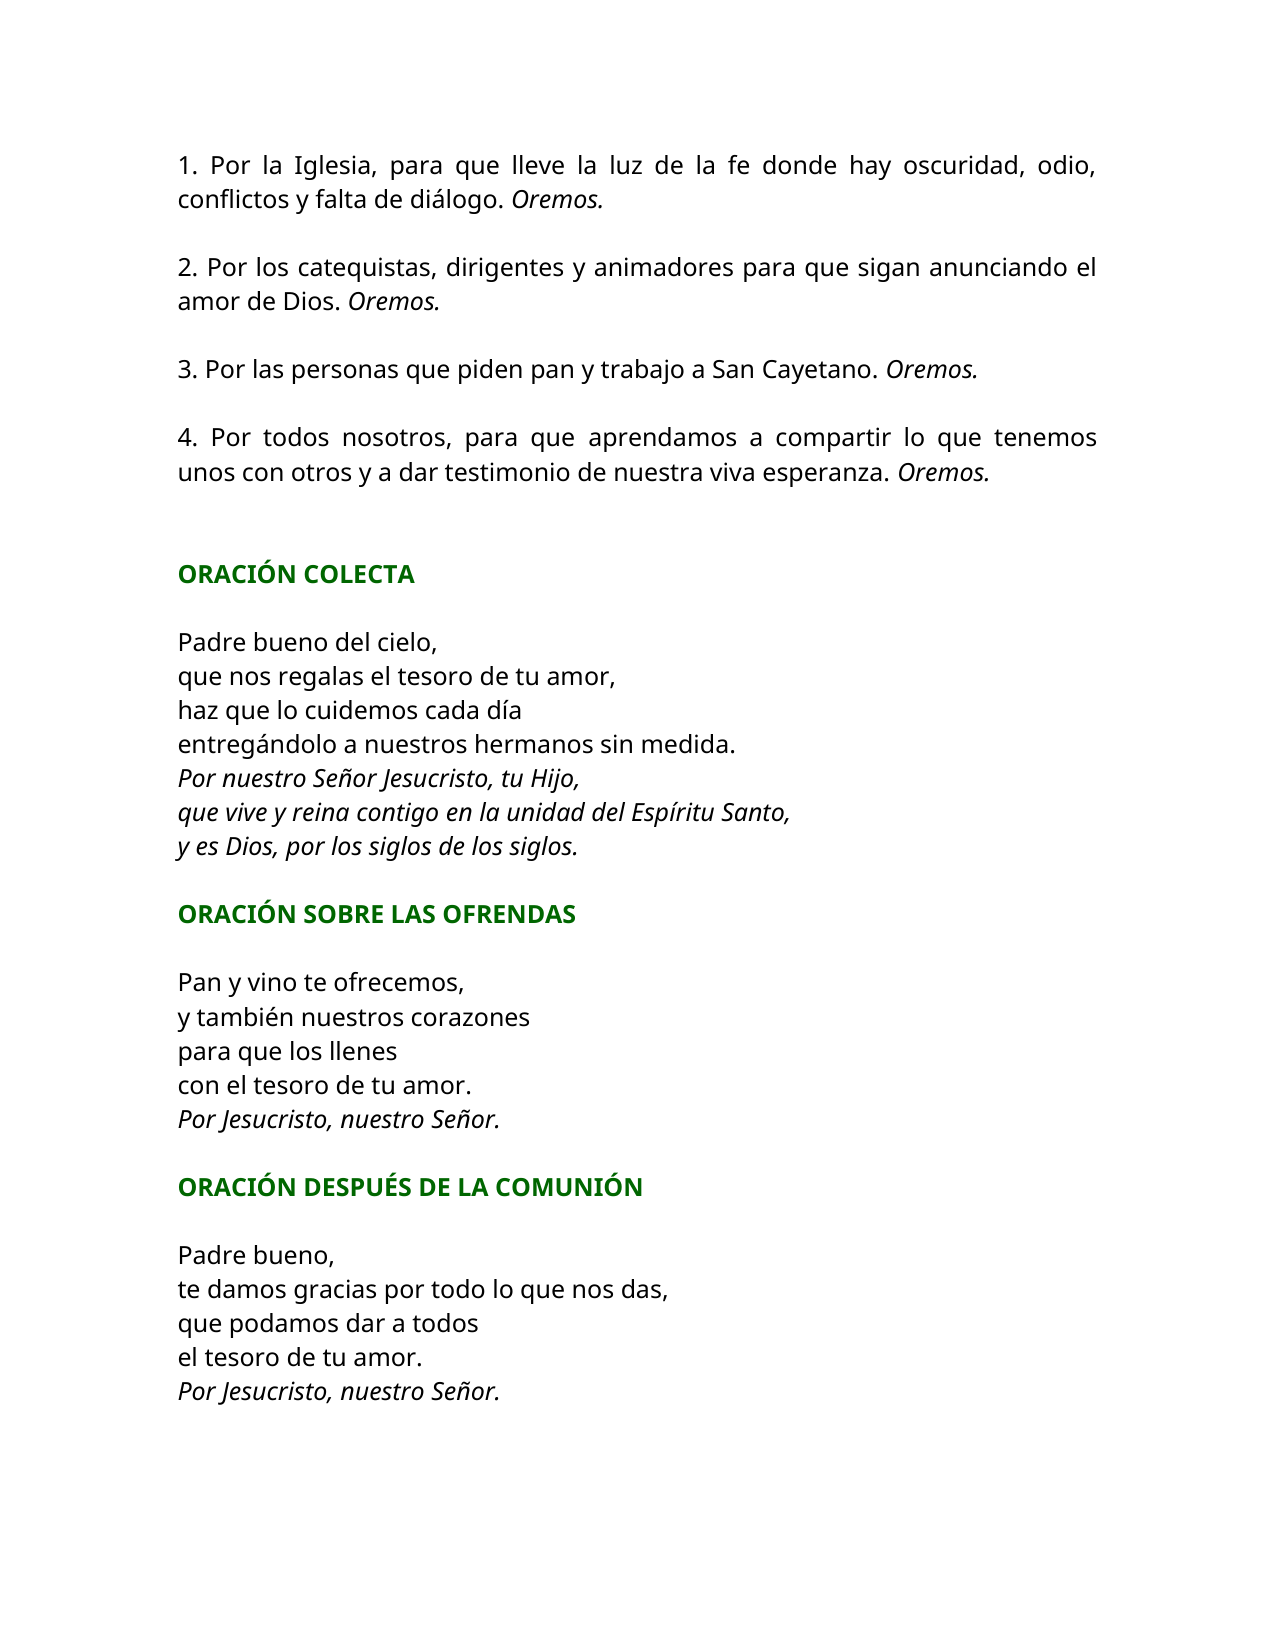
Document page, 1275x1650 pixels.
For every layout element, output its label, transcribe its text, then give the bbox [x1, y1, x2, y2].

text Pan y vino te ofrecemos, [177, 965, 1098, 999]
text 3. Por las personas que piden pan y trabajo a San Cayetano. Oremos. [177, 352, 1098, 386]
text ORACIÓN DESPUÉS DE LA COMUNIÓN [177, 1169, 1098, 1203]
text con el tesoro de tu amor. [177, 1067, 1098, 1101]
text 4. Por todos nosotros, para que aprendamos a compartir lo que tenemos unos con otros y a dar testimonio de nuestra viva esperanza. Oremos. [177, 420, 588, 454]
text ORACIÓN SOBRE LAS OFRENDAS [177, 897, 1098, 931]
text Por Jesucristo, nuestro Señor. [177, 1101, 1098, 1135]
text 1. Por la Iglesia, para que lleve la luz de la fe donde hay oscuridad, odio, conflictos y falta de diálogo. Oremos. [177, 148, 1098, 216]
text Por Jesucristo, nuestro Señor. [177, 1374, 1098, 1408]
text te damos gracias por todo lo que nos das, [177, 1272, 1098, 1306]
text haz que lo cuidemos cada día [177, 693, 1098, 727]
text que podamos dar a todos [177, 1306, 1098, 1340]
text Padre bueno del cielo, [177, 624, 1098, 658]
text 2. Por los catequistas, dirigentes y animadores para que sigan anunciando el amor de Dios. Oremos. [177, 250, 1098, 318]
text que nos regalas el tesoro de tu amor, [177, 658, 1098, 693]
text y también nuestros corazones [177, 999, 1098, 1033]
text entregándolo a nuestros hermanos sin medida. [177, 727, 1098, 761]
text Padre bueno, [177, 1238, 1098, 1272]
text el tesoro de tu amor. [177, 1340, 1098, 1374]
text ORACIÓN COLECTA [177, 556, 1098, 590]
text para que los llenes [177, 1033, 1098, 1067]
text Por nuestro Señor Jesucristo, tu Hijo, que vive y reina contigo en la unidad del Espíritu Santo, y es Dios, por los siglos de los siglos. [177, 761, 1098, 863]
